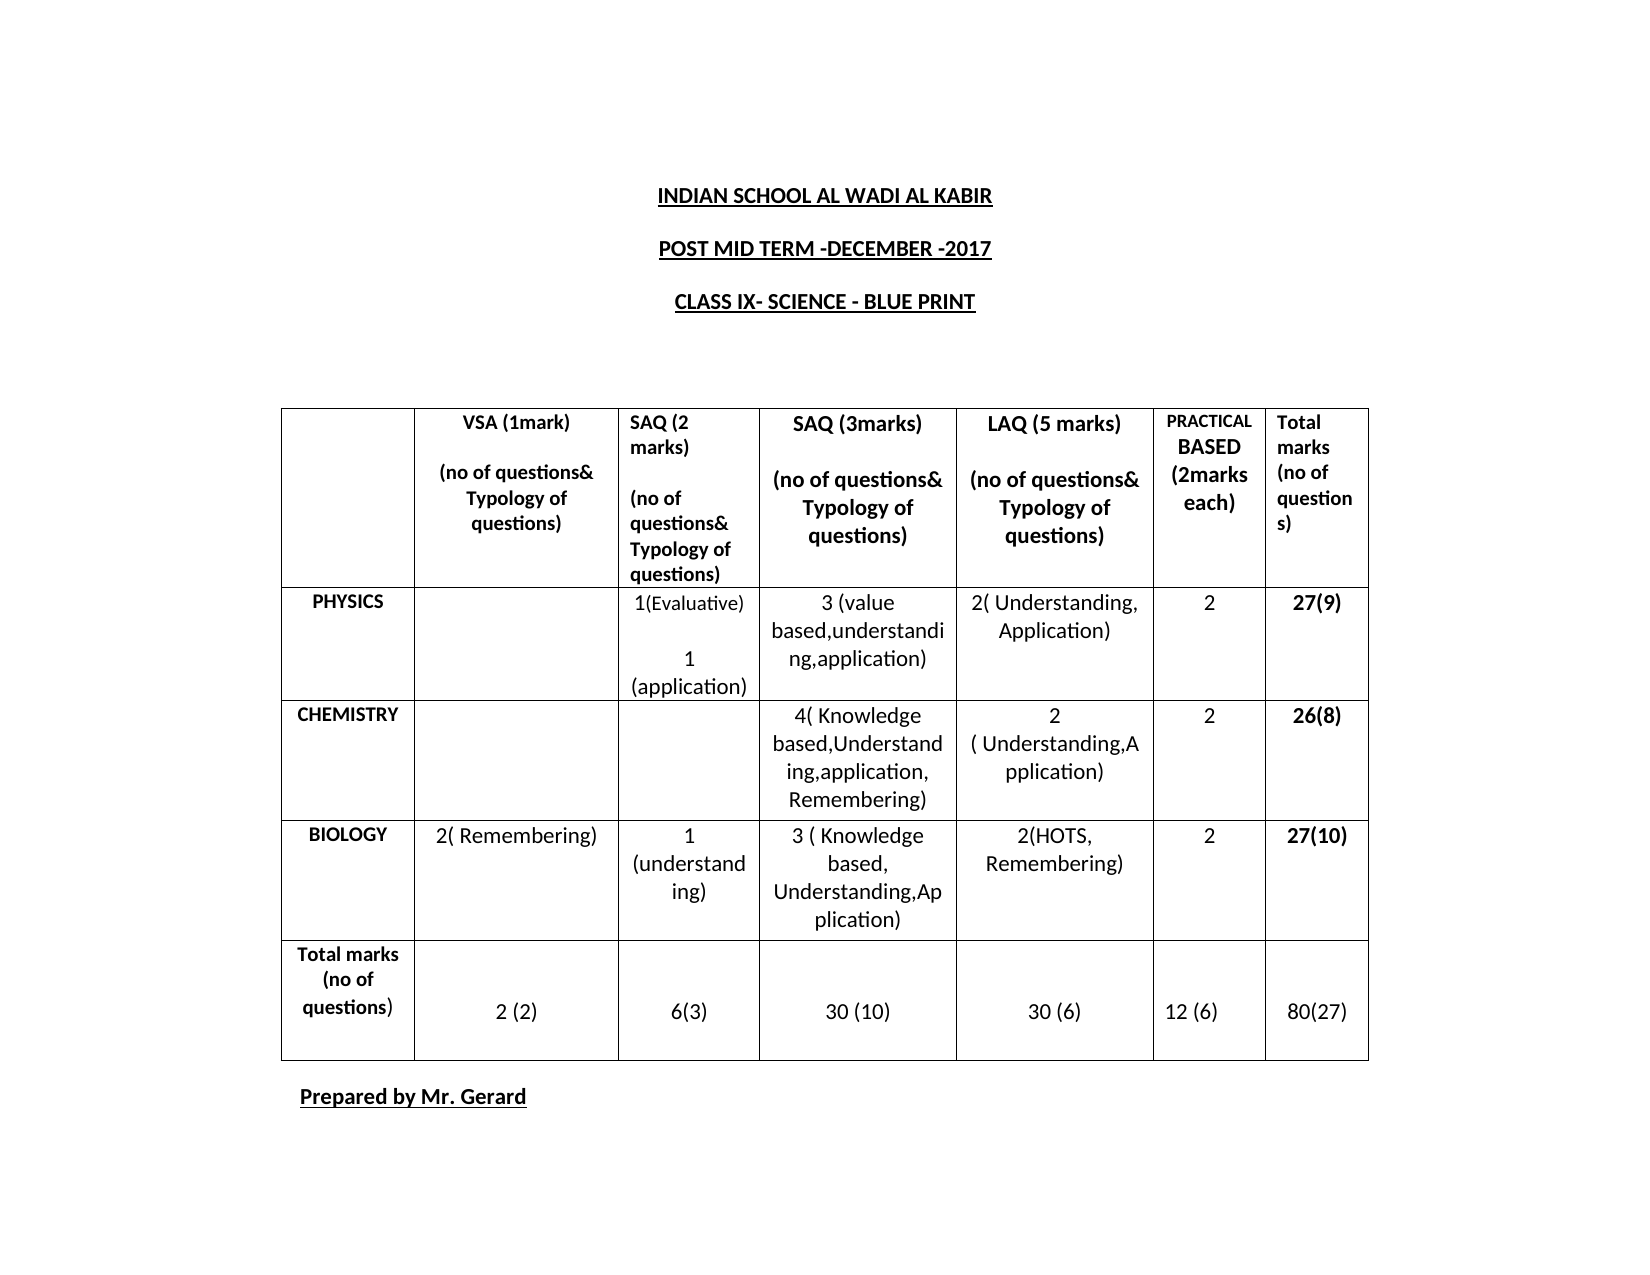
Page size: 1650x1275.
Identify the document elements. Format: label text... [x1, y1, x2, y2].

table_header SAQ (3marks) (no of questions& Typology of questions) [760, 409, 956, 587]
table_cell [619, 701, 759, 820]
table_cell 4( Knowledge based,Understanding,application, Remembering) [760, 701, 956, 820]
table_cell 2(HOTS, Remembering) [957, 821, 1153, 940]
table_cell 1(Evaluative) 1 (application) [619, 588, 759, 700]
table_cell CHEMISTRY [282, 701, 414, 820]
table_header SAQ (2 marks) (no of questions& Typology of questions) [619, 409, 759, 587]
table_cell 30 (6) [957, 941, 1153, 1060]
table_cell 3 (value based,understanding,application) [760, 588, 956, 700]
table_cell 6(3) [619, 941, 759, 1060]
table_cell 3 ( Knowledge based, Understanding,Application) [760, 821, 956, 940]
table_cell 2 [1154, 821, 1265, 940]
table_cell 27(9) [1266, 588, 1368, 700]
table_cell 30 (10) [760, 941, 956, 1060]
text INDIAN SCHOOL AL WADI AL KABIR [150, 181, 1500, 209]
table_cell PHYSICS [282, 588, 414, 700]
table_cell 2 [1154, 588, 1265, 700]
table_cell 1 (understanding) [619, 821, 759, 940]
text CLASS IX- SCIENCE - BLUE PRINT [150, 287, 1500, 315]
table_header Total marks (no of questions) [1266, 409, 1368, 587]
table_cell 12 (6) [1154, 941, 1265, 1060]
table_header PRACTICAL BASED (2marks each) [1154, 409, 1265, 587]
table_cell 80(27) [1266, 941, 1368, 1060]
table_header [282, 409, 414, 587]
table_header LAQ (5 marks) (no of questions& Typology of questions) [957, 409, 1153, 587]
table_cell 2 (2) [415, 941, 618, 1060]
table_cell [415, 701, 618, 820]
table_cell Total marks (no of questions) [282, 941, 414, 1060]
table_header VSA (1mark) (no of questions& Typology of questions) [415, 409, 618, 587]
table_cell 2( Remembering) [415, 821, 618, 940]
table_cell 2 ( Understanding,Application) [957, 701, 1153, 820]
table_cell 2( Understanding,Application) [957, 588, 1153, 700]
text Prepared by Mr. Gerard [225, 1082, 1500, 1110]
text POST MID TERM -DECEMBER -2017 [150, 234, 1500, 262]
table_cell 2 [1154, 701, 1265, 820]
table_cell BIOLOGY [282, 821, 414, 940]
table_cell 27(10) [1266, 821, 1368, 940]
table_cell 26(8) [1266, 701, 1368, 820]
table_cell [415, 588, 618, 700]
